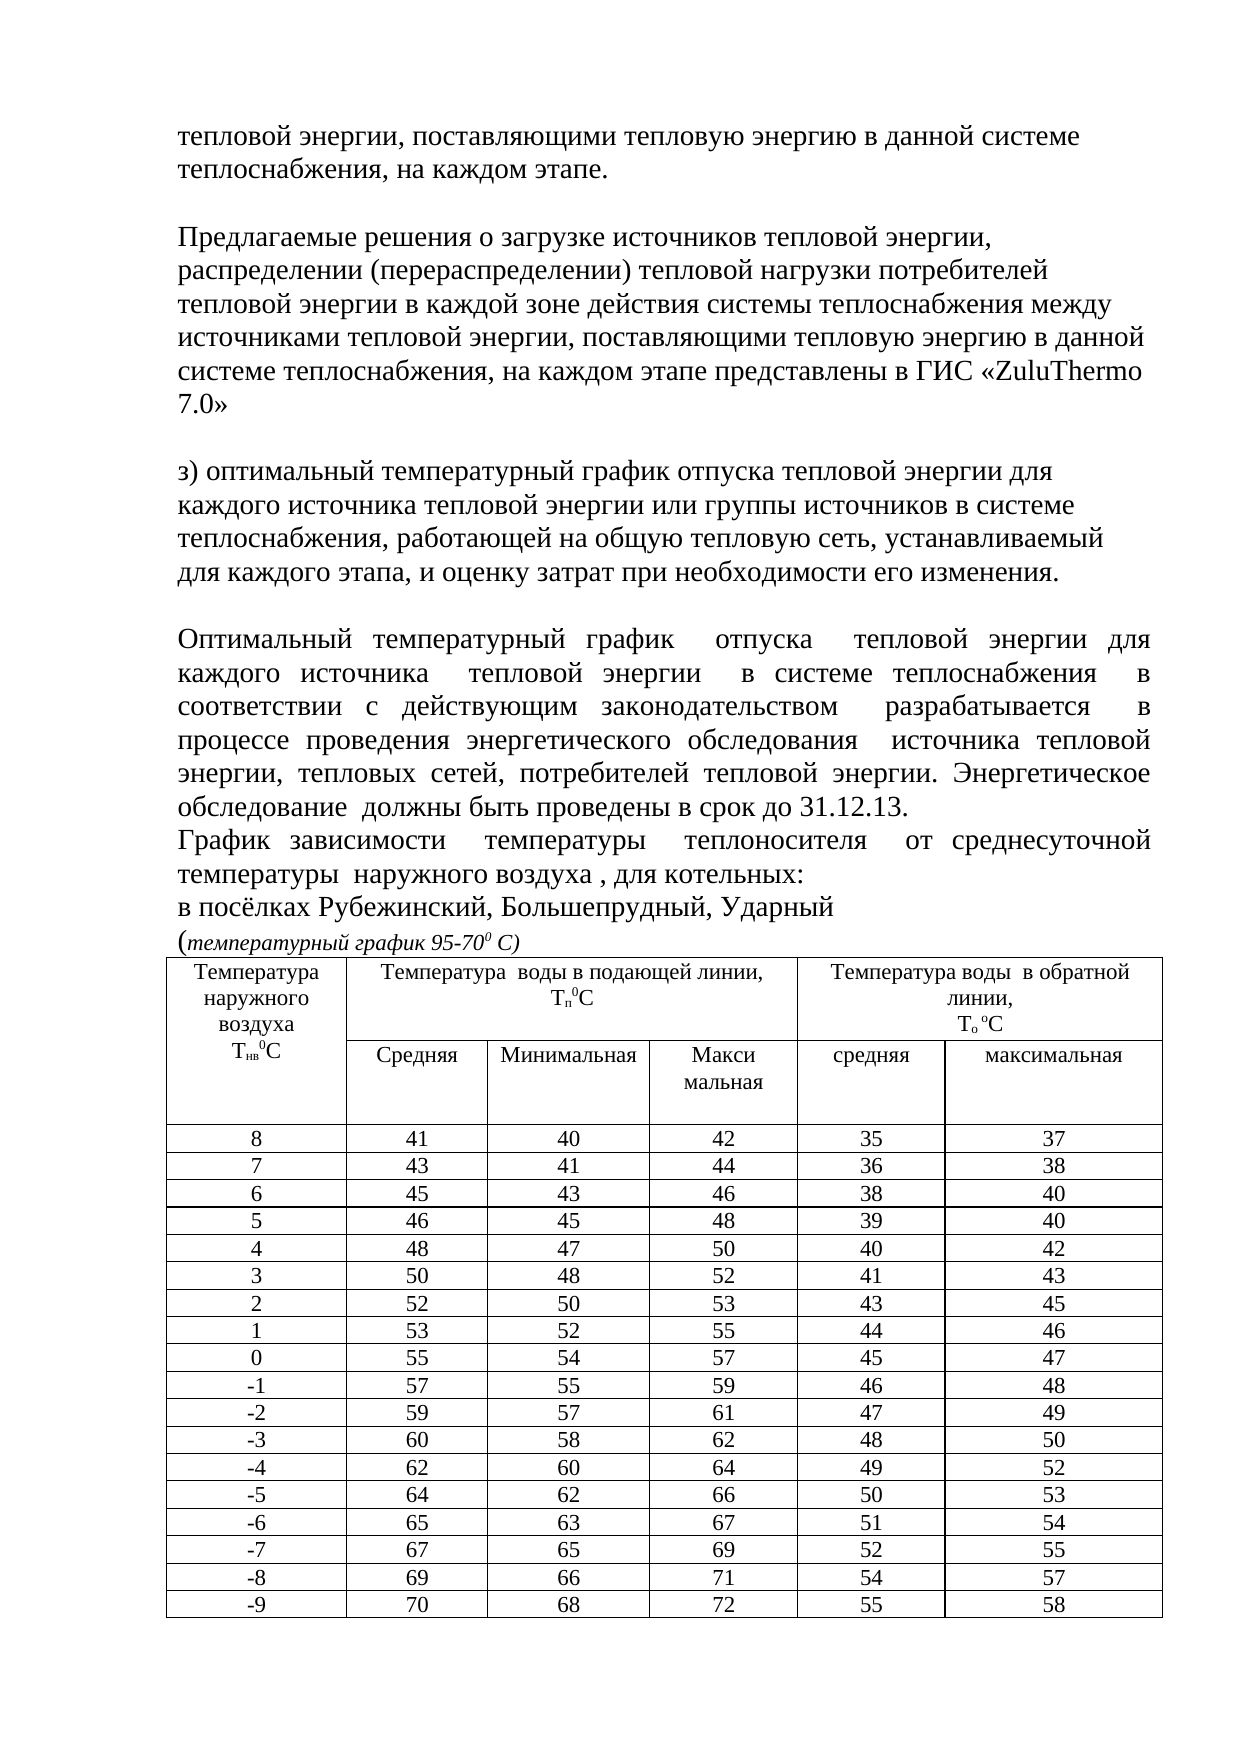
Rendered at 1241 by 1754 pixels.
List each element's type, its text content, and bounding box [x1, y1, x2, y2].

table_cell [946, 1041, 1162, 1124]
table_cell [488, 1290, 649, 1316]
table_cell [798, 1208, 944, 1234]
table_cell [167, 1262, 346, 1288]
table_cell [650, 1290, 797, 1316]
text Оптимальный температурный график отпуска тепловой энергии для каждого источника тепловой энергии в системе теплоснабжения в соответствии с действующим законодательством разрабатывается в процессе проведения энергетического обследования источника тепловой энергии, тепловых сетей, потребителей тепловой энергии. Энергетическое обследование должны быть проведены в срок до 31.12.13. [177, 621, 1152, 822]
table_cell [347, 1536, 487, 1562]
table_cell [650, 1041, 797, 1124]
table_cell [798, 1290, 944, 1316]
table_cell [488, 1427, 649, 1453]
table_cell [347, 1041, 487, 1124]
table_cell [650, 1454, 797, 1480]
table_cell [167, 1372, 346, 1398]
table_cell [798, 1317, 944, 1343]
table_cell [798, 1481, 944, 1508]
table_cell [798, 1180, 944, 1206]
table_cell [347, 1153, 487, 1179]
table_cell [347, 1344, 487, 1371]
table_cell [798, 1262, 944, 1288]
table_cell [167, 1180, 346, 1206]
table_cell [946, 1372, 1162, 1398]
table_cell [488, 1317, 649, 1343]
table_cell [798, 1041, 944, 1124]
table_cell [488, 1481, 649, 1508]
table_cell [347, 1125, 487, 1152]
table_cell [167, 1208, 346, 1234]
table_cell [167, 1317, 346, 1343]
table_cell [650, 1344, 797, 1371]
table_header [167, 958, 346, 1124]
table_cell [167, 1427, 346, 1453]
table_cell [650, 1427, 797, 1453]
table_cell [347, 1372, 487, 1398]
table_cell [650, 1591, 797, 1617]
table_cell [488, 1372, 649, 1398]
text (температурный график 95-700 С) [177, 923, 1152, 957]
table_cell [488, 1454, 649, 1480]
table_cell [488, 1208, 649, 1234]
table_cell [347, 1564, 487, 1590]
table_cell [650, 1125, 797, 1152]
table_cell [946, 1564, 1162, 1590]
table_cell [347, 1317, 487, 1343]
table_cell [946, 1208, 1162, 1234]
text з) оптимальный температурный график отпуска тепловой энергии для каждого источника тепловой энергии или группы источников в системе теплоснабжения, работающей на общую тепловую сеть, устанавливаемый для каждого этапа, и оценку затрат при необходимости его изменения. [177, 453, 1152, 588]
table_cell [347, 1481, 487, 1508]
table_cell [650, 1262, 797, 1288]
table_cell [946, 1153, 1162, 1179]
text Предлагаемые решения о загрузке источников тепловой энергии, распределении (перераспределении) тепловой нагрузки потребителей тепловой энергии в каждой зоне действия системы теплоснабжения между источниками тепловой энергии, поставляющими тепловую энергию в данной системе теплоснабжения, на каждом этапе представлены в ГИС «ZuluThermo 7.0» [177, 219, 1152, 420]
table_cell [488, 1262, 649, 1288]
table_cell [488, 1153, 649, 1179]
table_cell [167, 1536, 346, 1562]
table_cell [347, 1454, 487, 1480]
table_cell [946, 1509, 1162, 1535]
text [177, 118, 1152, 185]
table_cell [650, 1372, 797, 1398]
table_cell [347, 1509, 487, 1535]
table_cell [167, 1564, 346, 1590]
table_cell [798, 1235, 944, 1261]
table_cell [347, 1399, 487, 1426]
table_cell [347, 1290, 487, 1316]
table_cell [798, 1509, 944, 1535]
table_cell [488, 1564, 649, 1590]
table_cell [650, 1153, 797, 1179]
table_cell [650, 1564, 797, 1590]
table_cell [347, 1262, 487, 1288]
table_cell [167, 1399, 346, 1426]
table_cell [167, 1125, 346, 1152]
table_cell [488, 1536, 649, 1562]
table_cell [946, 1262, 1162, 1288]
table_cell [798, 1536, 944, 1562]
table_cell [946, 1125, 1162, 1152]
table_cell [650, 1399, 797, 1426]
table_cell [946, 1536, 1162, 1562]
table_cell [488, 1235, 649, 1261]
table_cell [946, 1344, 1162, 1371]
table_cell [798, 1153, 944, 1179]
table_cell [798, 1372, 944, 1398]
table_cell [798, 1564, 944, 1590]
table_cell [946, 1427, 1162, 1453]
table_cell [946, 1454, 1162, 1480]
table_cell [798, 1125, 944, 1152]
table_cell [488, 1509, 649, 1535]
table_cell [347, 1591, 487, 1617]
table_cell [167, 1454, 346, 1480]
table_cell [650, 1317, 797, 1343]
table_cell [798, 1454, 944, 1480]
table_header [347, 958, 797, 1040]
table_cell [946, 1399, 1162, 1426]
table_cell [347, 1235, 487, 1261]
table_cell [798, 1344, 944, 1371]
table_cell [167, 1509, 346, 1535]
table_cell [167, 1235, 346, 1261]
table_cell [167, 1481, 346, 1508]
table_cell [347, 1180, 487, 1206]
text в посёлках Рубежинский, Большепрудный, Ударный [177, 889, 1152, 923]
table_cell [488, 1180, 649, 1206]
text График зависимости температуры теплоносителя от среднесуточной температуры наружного воздуха , для котельных: [177, 822, 1152, 889]
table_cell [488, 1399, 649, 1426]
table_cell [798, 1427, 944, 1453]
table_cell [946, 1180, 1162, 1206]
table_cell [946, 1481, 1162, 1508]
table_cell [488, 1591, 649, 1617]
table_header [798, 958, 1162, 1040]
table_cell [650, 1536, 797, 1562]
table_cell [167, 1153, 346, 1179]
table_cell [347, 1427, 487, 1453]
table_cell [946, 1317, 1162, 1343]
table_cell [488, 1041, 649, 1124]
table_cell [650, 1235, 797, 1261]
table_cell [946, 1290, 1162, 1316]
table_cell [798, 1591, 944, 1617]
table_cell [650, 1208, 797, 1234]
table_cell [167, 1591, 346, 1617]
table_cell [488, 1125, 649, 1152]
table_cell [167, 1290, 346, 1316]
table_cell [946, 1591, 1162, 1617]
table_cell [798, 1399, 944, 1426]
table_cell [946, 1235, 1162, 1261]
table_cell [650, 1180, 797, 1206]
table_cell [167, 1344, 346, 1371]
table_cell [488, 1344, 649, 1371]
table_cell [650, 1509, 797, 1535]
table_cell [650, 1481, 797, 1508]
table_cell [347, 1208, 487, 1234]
